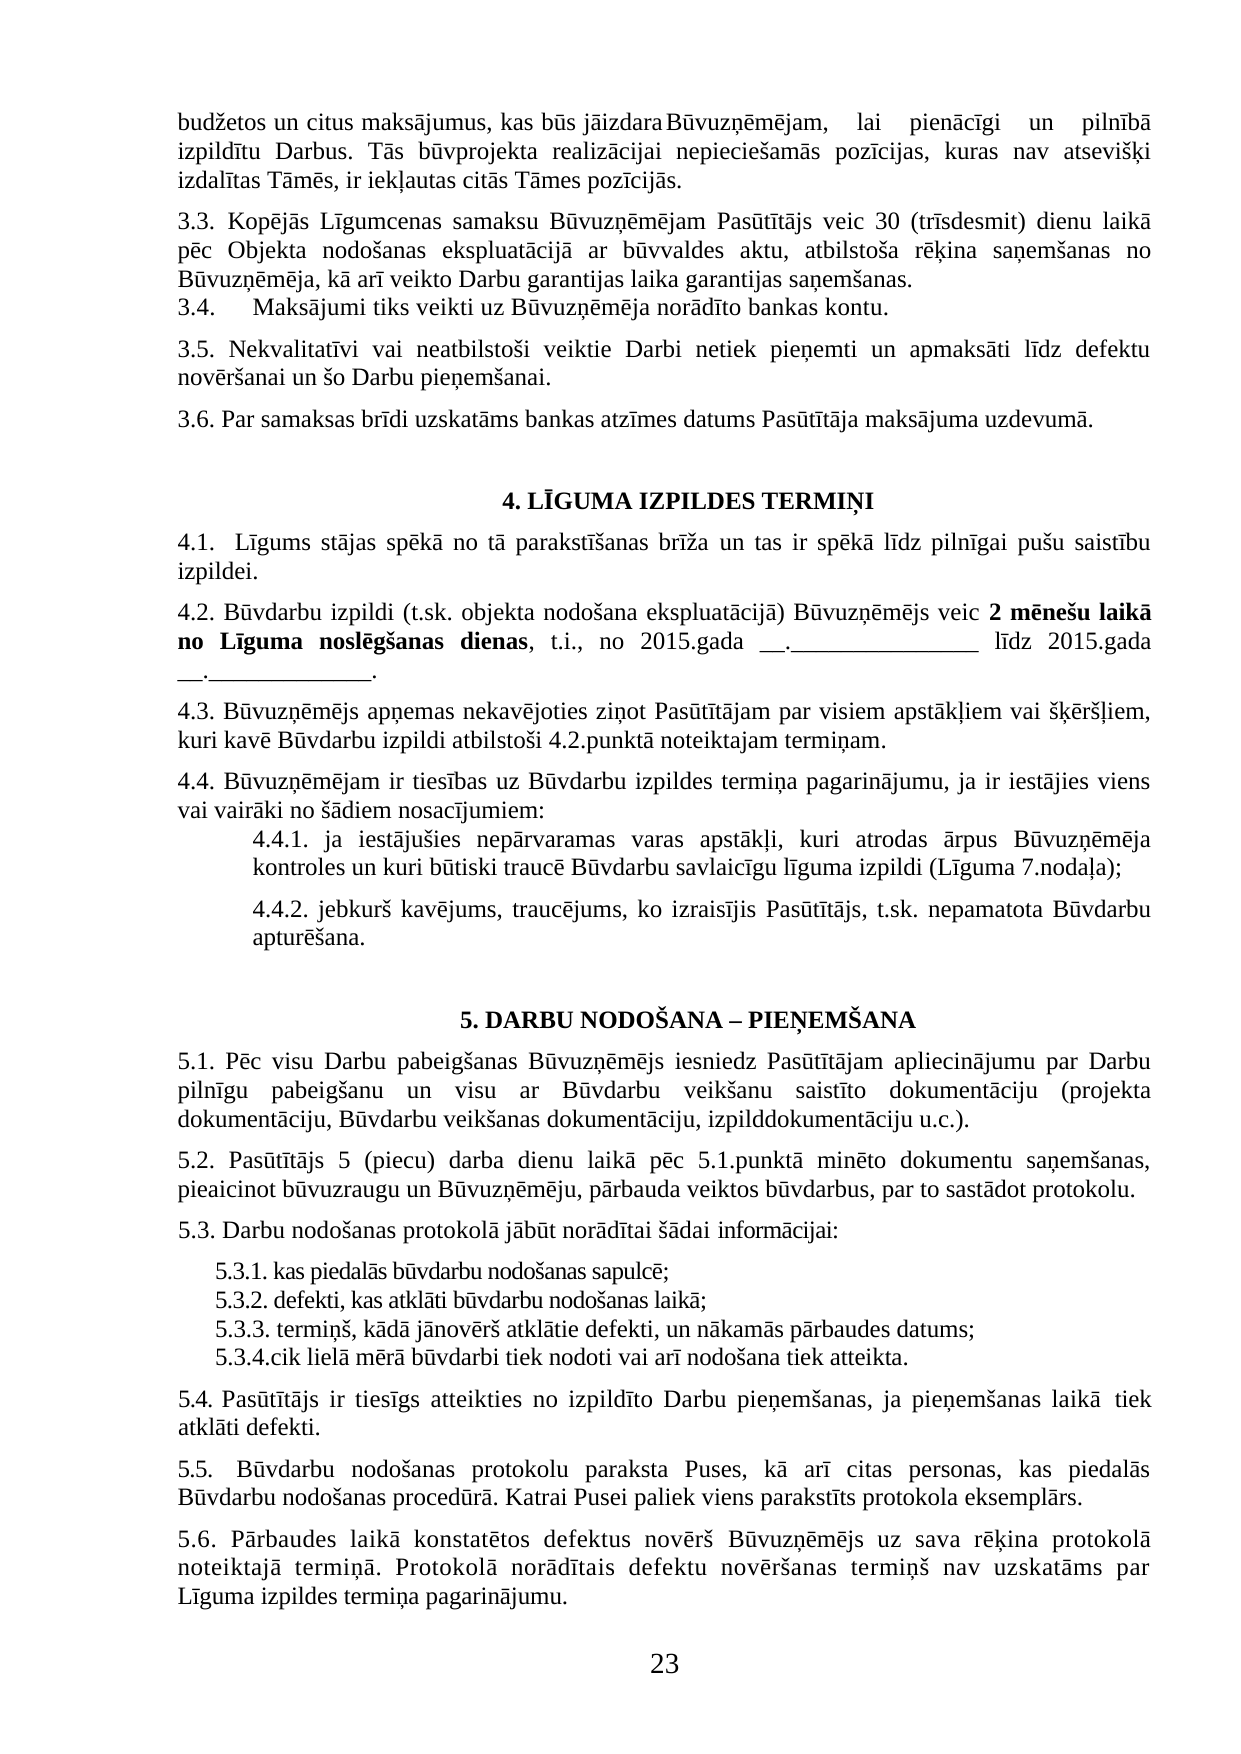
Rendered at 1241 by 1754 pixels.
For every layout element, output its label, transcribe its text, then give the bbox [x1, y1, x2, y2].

text 5.1. Pēc visu Darbu pabeigšanas Būvuzņēmējs iesniedz Pasūtītājam apliecinājumu par Darbu pilnīgu pabeigšanu un visu ar Būvdarbu veikšanu saistīto dokumentāciju (projekta dokumentāciju, Būvdarbu veikšanas dokumentāciju, izpilddokumentāciju u.c.). [177, 1046, 1152, 1132]
text 5.5. Būvdarbu nodošanas protokolu paraksta Puses, kā arī citas personas, kas piedalās Būvdarbu nodošanas procedūrā. Katrai Pusei paliek viens parakstīts protokola eksemplārs. [177, 1454, 1152, 1511]
text 5.3.4.cik lielā mērā būvdarbi tiek nodoti vai arī nodošana tiek atteikta. [215, 1342, 1152, 1371]
text 5.6. Pārbaudes laikā konstatētos defektus novērš Būvuzņēmējs uz sava rēķina protokolā noteiktajā termiņā. Protokolā norādītais defektu novēršanas termiņš nav uzskatāms par Līguma izpildes termiņa pagarinājumu. [177, 1524, 1152, 1610]
text 5.4. Pasūtītājs ir tiesīgs atteikties no izpildīto Darbu pieņemšanas, ja pieņemšanas laikā tiek atklāti defekti. [178, 1384, 1152, 1441]
list Maksājumi tiks veikti uz Būvuzņēmēja norādīto bankas kontu. [177, 292, 1152, 321]
text 3.6. Par samaksas brīdi uzskatāms bankas atzīmes datums Pasūtītāja maksājuma uzdevumā. [177, 404, 1152, 432]
text 4.2. Būvdarbu izpildi (t.sk. objekta nodošana ekspluatācijā) Būvuzņēmējs veic 2 mēnešu laikā no Līguma noslēgšanas dienas, t.i., no 2015.gada __._______________ līdz 2015.gada __._____________. [177, 597, 1152, 684]
text 5.2. Pasūtītājs 5 (piecu) darba dienu laikā pēc 5.1.punktā minēto dokumentu saņemšanas, pieaicinot būvuzraugu un Būvuzņēmēju, pārbauda veiktos būvdarbus, par to sastādot protokolu. [177, 1145, 1152, 1202]
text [177, 107, 1152, 194]
text 4.3. Būvuzņēmējs apņemas nekavējoties ziņot Pasūtītājam par visiem apstākļiem vai šķēršļiem, kuri kavē Būvdarbu izpildi atbilstoši 4.2.punktā noteiktajam termiņam. [177, 696, 1152, 754]
text 4.1. Līgums stājas spēkā no tā parakstīšanas brīža un tas ir spēkā līdz pilnīgai pušu saistību izpildei. [177, 527, 1152, 585]
text 4. LĪGUMA IZPILDES TERMIŅI [224, 486, 1152, 515]
text 5.3.2. defekti, kas atklāti būvdarbu nodošanas laikā; [215, 1285, 1152, 1314]
text 4.4.2. jebkurš kavējums, traucējums, ko izraisījis Pasūtītājs, t.sk. nepamatota Būvdarbu apturēšana. [252, 894, 1152, 951]
text 3.5. Nekvalitatīvi vai neatbilstoši veiktie Darbi netiek pieņemti un apmaksāti līdz defektu novēršanai un šo Darbu pieņemšanai. [177, 334, 1152, 391]
text 5.3.1. kas piedalās būvdarbu nodošanas sapulcē; [215, 1256, 1152, 1285]
text 3.3. Kopējās Līgumcenas samaksu Būvuzņēmējam Pasūtītājs veic 30 (trīsdesmit) dienu laikā pēc Objekta nodošanas ekspluatācijā ar būvvaldes aktu, atbilstoša rēķina saņemšanas no Būvuzņēmēja, kā arī veikto Darbu garantijas laika garantijas saņemšanas. [177, 206, 1152, 292]
text 5.3.3. termiņš, kādā jānovērš atklātie defekti, un nākamās pārbaudes datums; [215, 1314, 1152, 1342]
text 4.4.1. ja iestājušies nepārvaramas varas apstākļi, kuri atrodas ārpus Būvuzņēmēja kontroles un kuri būtiski traucē Būvdarbu savlaicīgu līguma izpildi (Līguma 7.nodaļa); [252, 824, 1152, 881]
text 5.3. Darbu nodošanas protokolā jābūt norādītai šādai informācijai: [178, 1215, 1152, 1244]
text 4.4. Būvuzņēmējam ir tiesības uz Būvdarbu izpildes termiņa pagarinājumu, ja ir iestājies viens vai vairāki no šādiem nosacījumiem: [177, 766, 1152, 824]
text 5. DARBU NODOŠANA – PIEŅEMŠANA [224, 1005, 1152, 1034]
